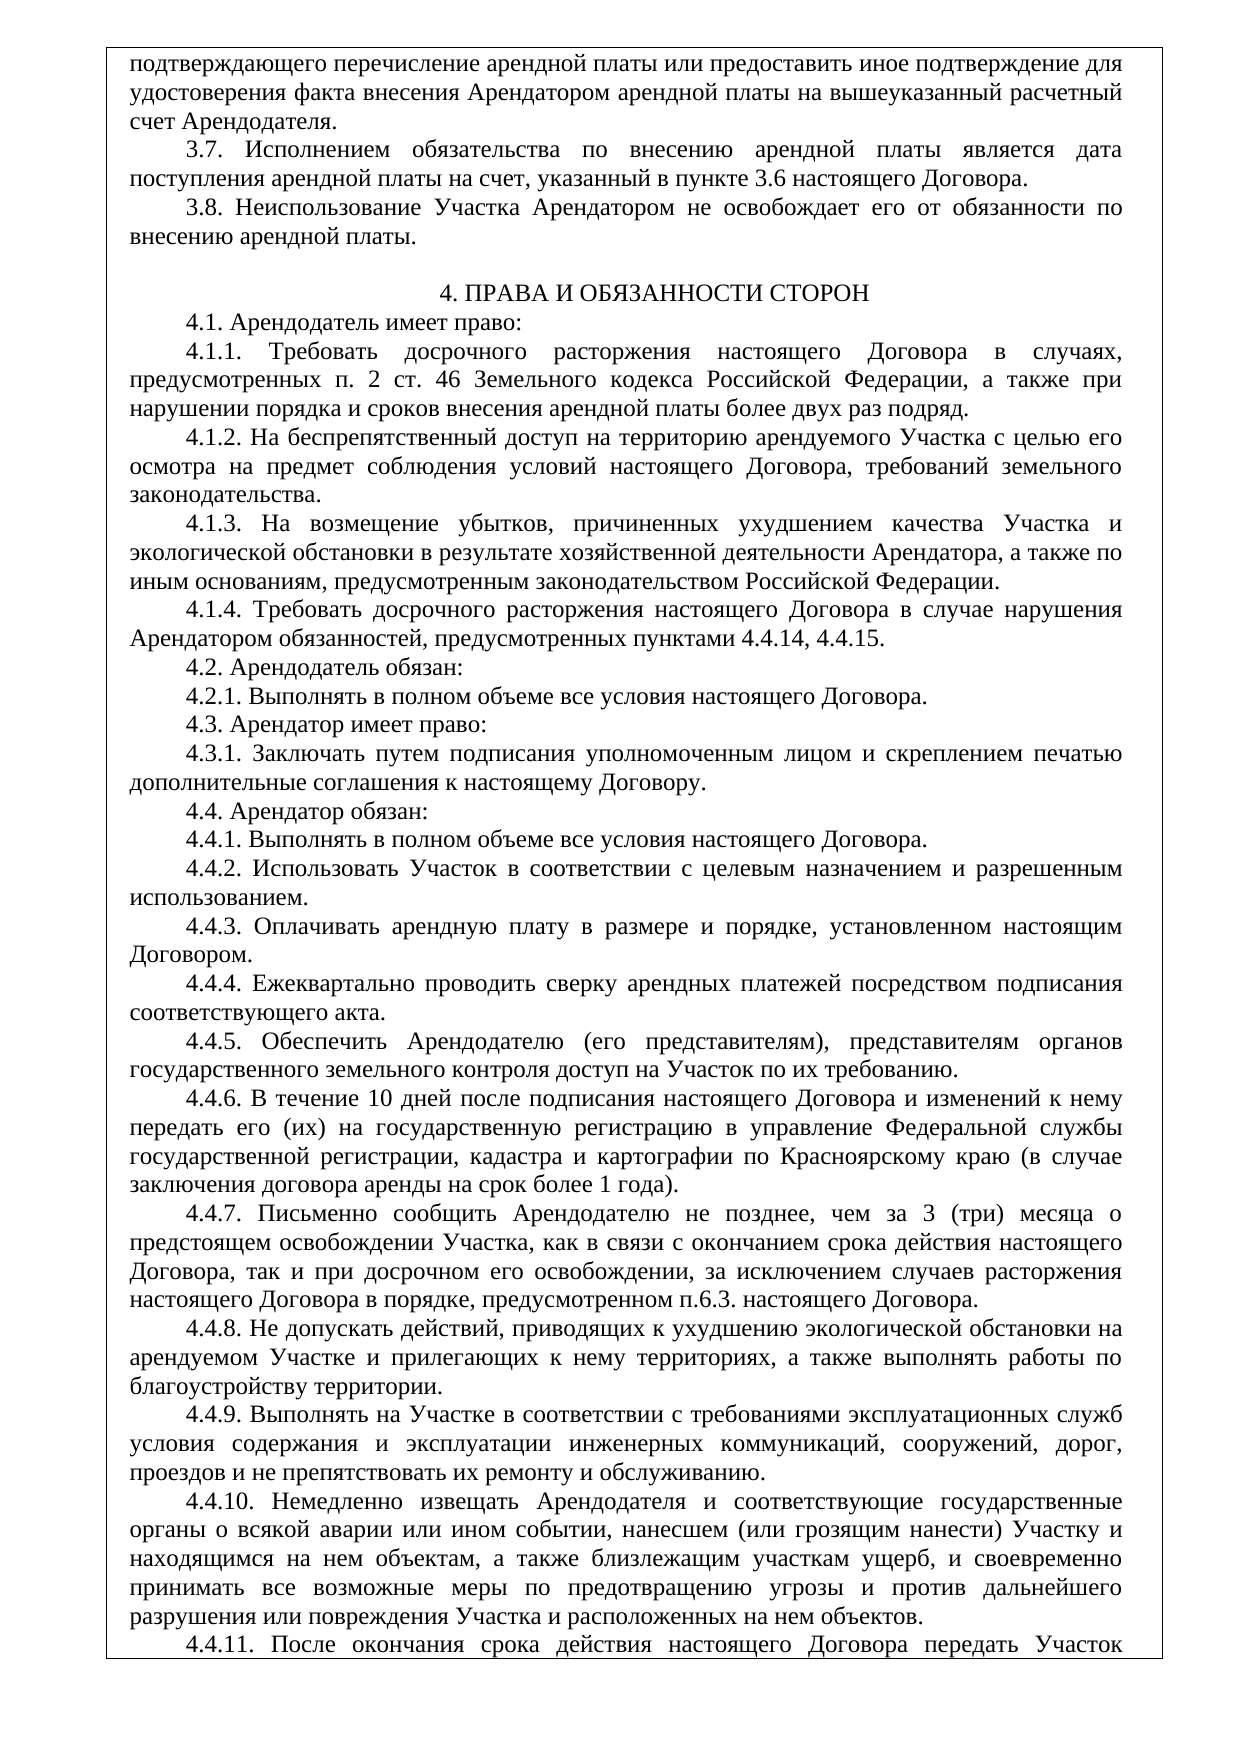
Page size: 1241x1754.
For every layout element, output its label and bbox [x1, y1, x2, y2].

table_header [107, 48, 1162, 1658]
